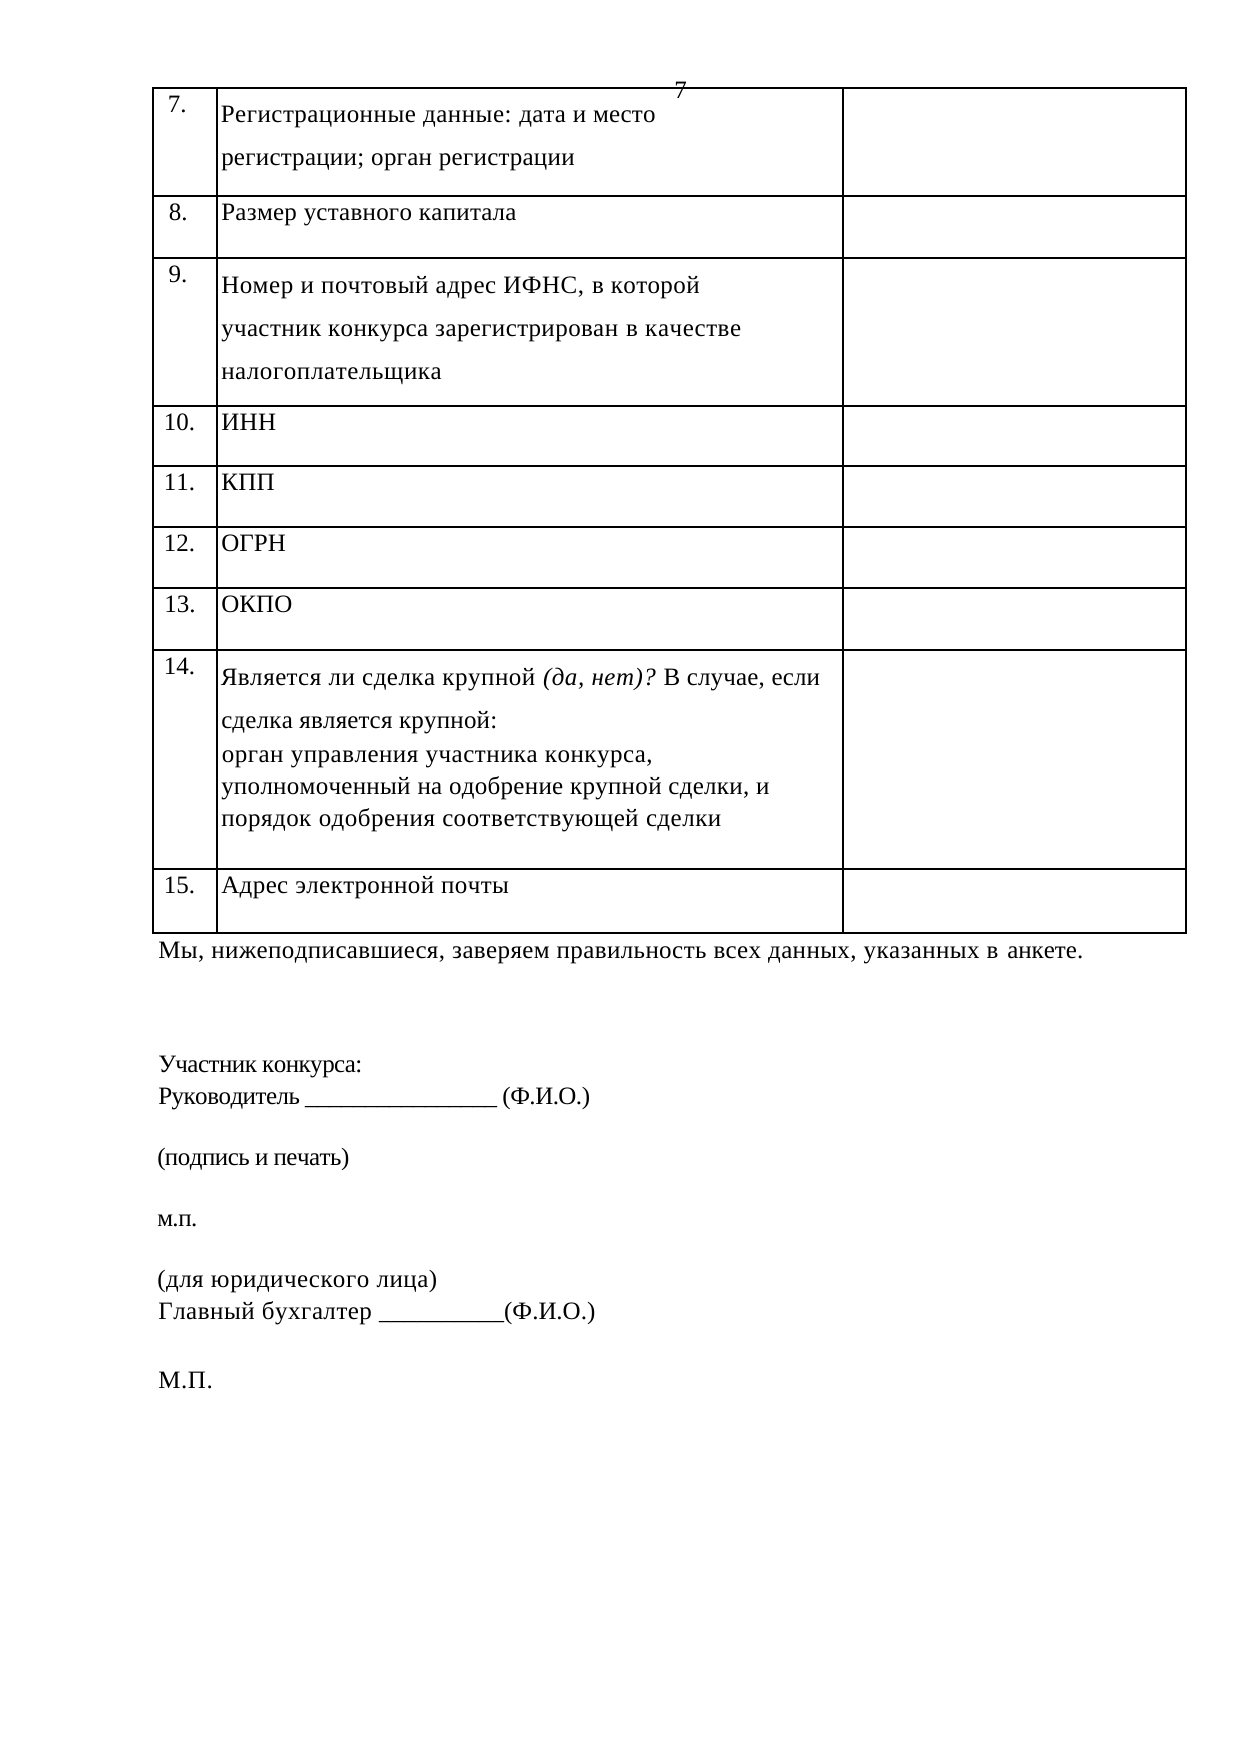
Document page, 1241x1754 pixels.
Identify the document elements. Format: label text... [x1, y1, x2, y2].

table_cell [844, 528, 1185, 587]
table_cell [844, 589, 1185, 649]
text Мы, нижеподписавшиеся, заверяем правильность всех данных, указанных в анкете. [158, 934, 1099, 965]
table_header [844, 89, 1185, 195]
text Участник конкурса: Руководитель ________________ (Ф.И.О.) [158, 1048, 1099, 1111]
table_cell 10. [154, 407, 216, 465]
table_cell ОГРН [218, 528, 842, 587]
text М.П. [158, 1355, 1203, 1397]
table_cell 13. [154, 589, 216, 649]
table_header 7. [154, 89, 216, 195]
table_cell [844, 407, 1185, 465]
table_cell 14. [154, 651, 216, 868]
table_cell Адрес электронной почты [218, 870, 842, 932]
text м.п. [157, 1201, 1203, 1233]
table_cell 11. [154, 467, 216, 526]
table_cell [844, 870, 1185, 932]
table_cell ОКПО [218, 589, 842, 649]
table_cell [844, 197, 1185, 257]
table_header Регистрационные данные: дата и место регистрации; орган регистрации [218, 89, 842, 195]
text (для юридического лица) Главный бухгалтер __________(Ф.И.О.) [157, 1262, 1203, 1326]
table_cell Является ли сделка крупной (да, нет)? В случае, если сделка является крупной: орган управления участника конкурса, уполномоченный на одобрение крупной сделки, и порядок одобрения соответствующей сделки [218, 651, 842, 868]
table_cell 15. [154, 870, 216, 932]
text (подпись и печать) [157, 1140, 1203, 1172]
table_cell Размер уставного капитала [218, 197, 842, 257]
table_cell [844, 259, 1185, 405]
table_cell [844, 467, 1185, 526]
table_cell 12. [154, 528, 216, 587]
table_cell ИНН [218, 407, 842, 465]
table_cell 8. [154, 197, 216, 257]
table_cell Номер и почтовый адрес ИФНС, в которой участник конкурса зарегистрирован в качестве налогоплательщика [218, 259, 842, 405]
table_cell 9. [154, 259, 216, 405]
table_cell КПП [218, 467, 842, 526]
table_cell [844, 651, 1185, 868]
